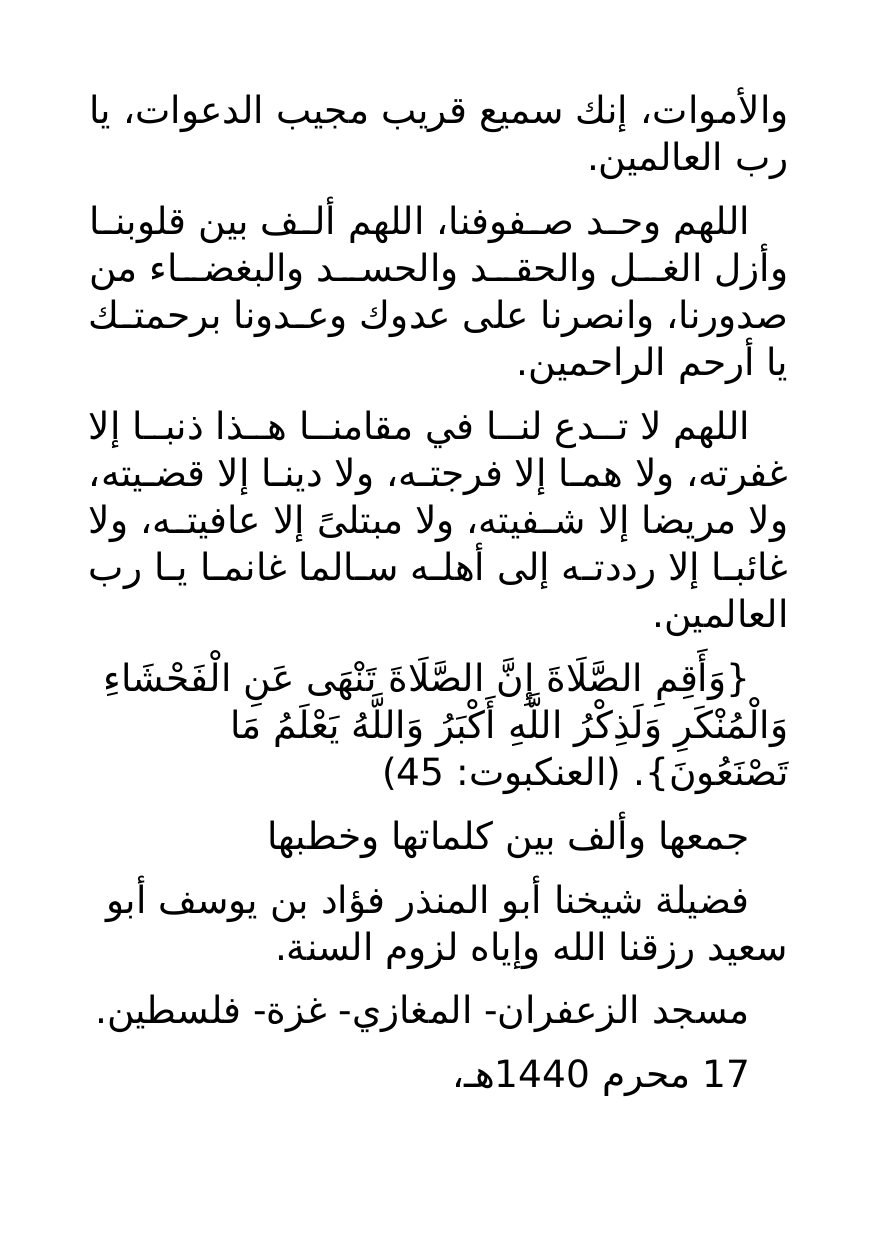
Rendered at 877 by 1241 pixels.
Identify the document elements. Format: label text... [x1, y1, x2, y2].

text اللهم وحد صفوفنا، اللهم ألف بين قلوبنا وأزل الغل والحقد والحسد والبغضاء من صدورنا، وانصرنا على عدوك وعدونا برحمتك يا أرحم الراحمين. [89, 199, 788, 384]
text مسجد الزعفران- المغازي- غزة- فلسطين. [89, 989, 788, 1033]
text {وَأَقِمِ الصَّلَاةَ إِنَّ الصَّلَاةَ تَنْهَى عَنِ الْفَحْشَاءِ وَالْمُنْكَرِ وَلَذِكْرُ اللَّهِ أَكْبَرُ وَاللَّهُ يَعْلَمُ مَا تَصْنَعُونَ}. (العنكبوت: 45) [89, 657, 788, 794]
text فضيلة شيخنا أبو المنذر فؤاد بن يوسف أبو سعيد رزقنا الله وإياه لزوم السنة. [89, 878, 788, 969]
text اللهم لا تدع لنا في مقامنا هذا ذنبا إلا غفرته، ولا هما إلا فرجته، ولا دينا إلا قضيته، ولا مريضا إلا شفيته، ولا مبتلىً إلا عافيته، ولا غائبا إلا رددته إلى أهله سالما غانما يا رب العالمين. [89, 404, 788, 636]
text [89, 89, 788, 179]
text جمعها وألف بين كلماتها وخطبها [89, 814, 788, 858]
text 17 محرم 1440هـ، [89, 1053, 788, 1096]
